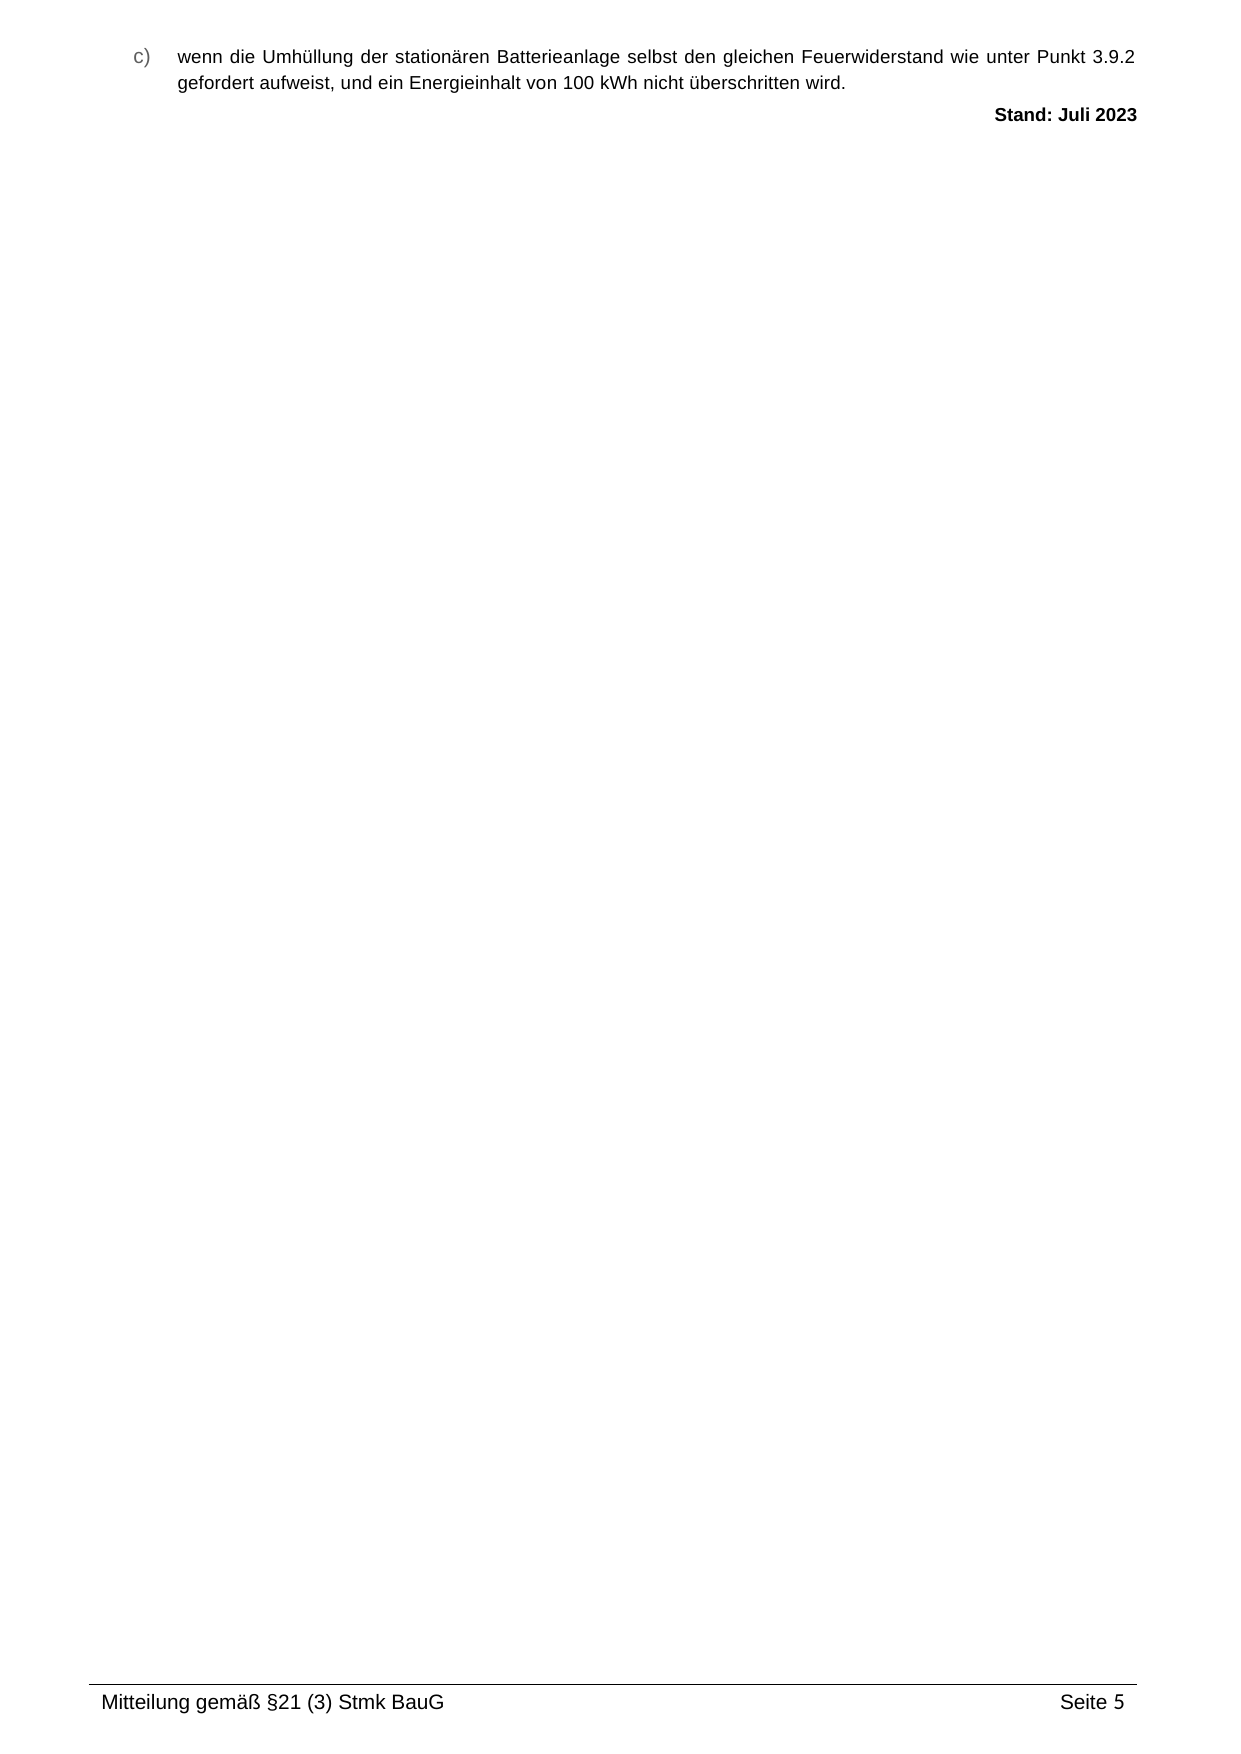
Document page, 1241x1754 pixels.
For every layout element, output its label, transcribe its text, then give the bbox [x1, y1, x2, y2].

list wenn die Umhüllung der stationären Batterieanlage selbst den gleichen Feuerwiderstand wie unter Punkt 3.9.2 gefordert aufweist, und ein Energieinhalt von 100 kWh nicht überschritten wird. [133, 44, 1137, 93]
text Stand: Juli 2023 [29, 104, 1137, 126]
